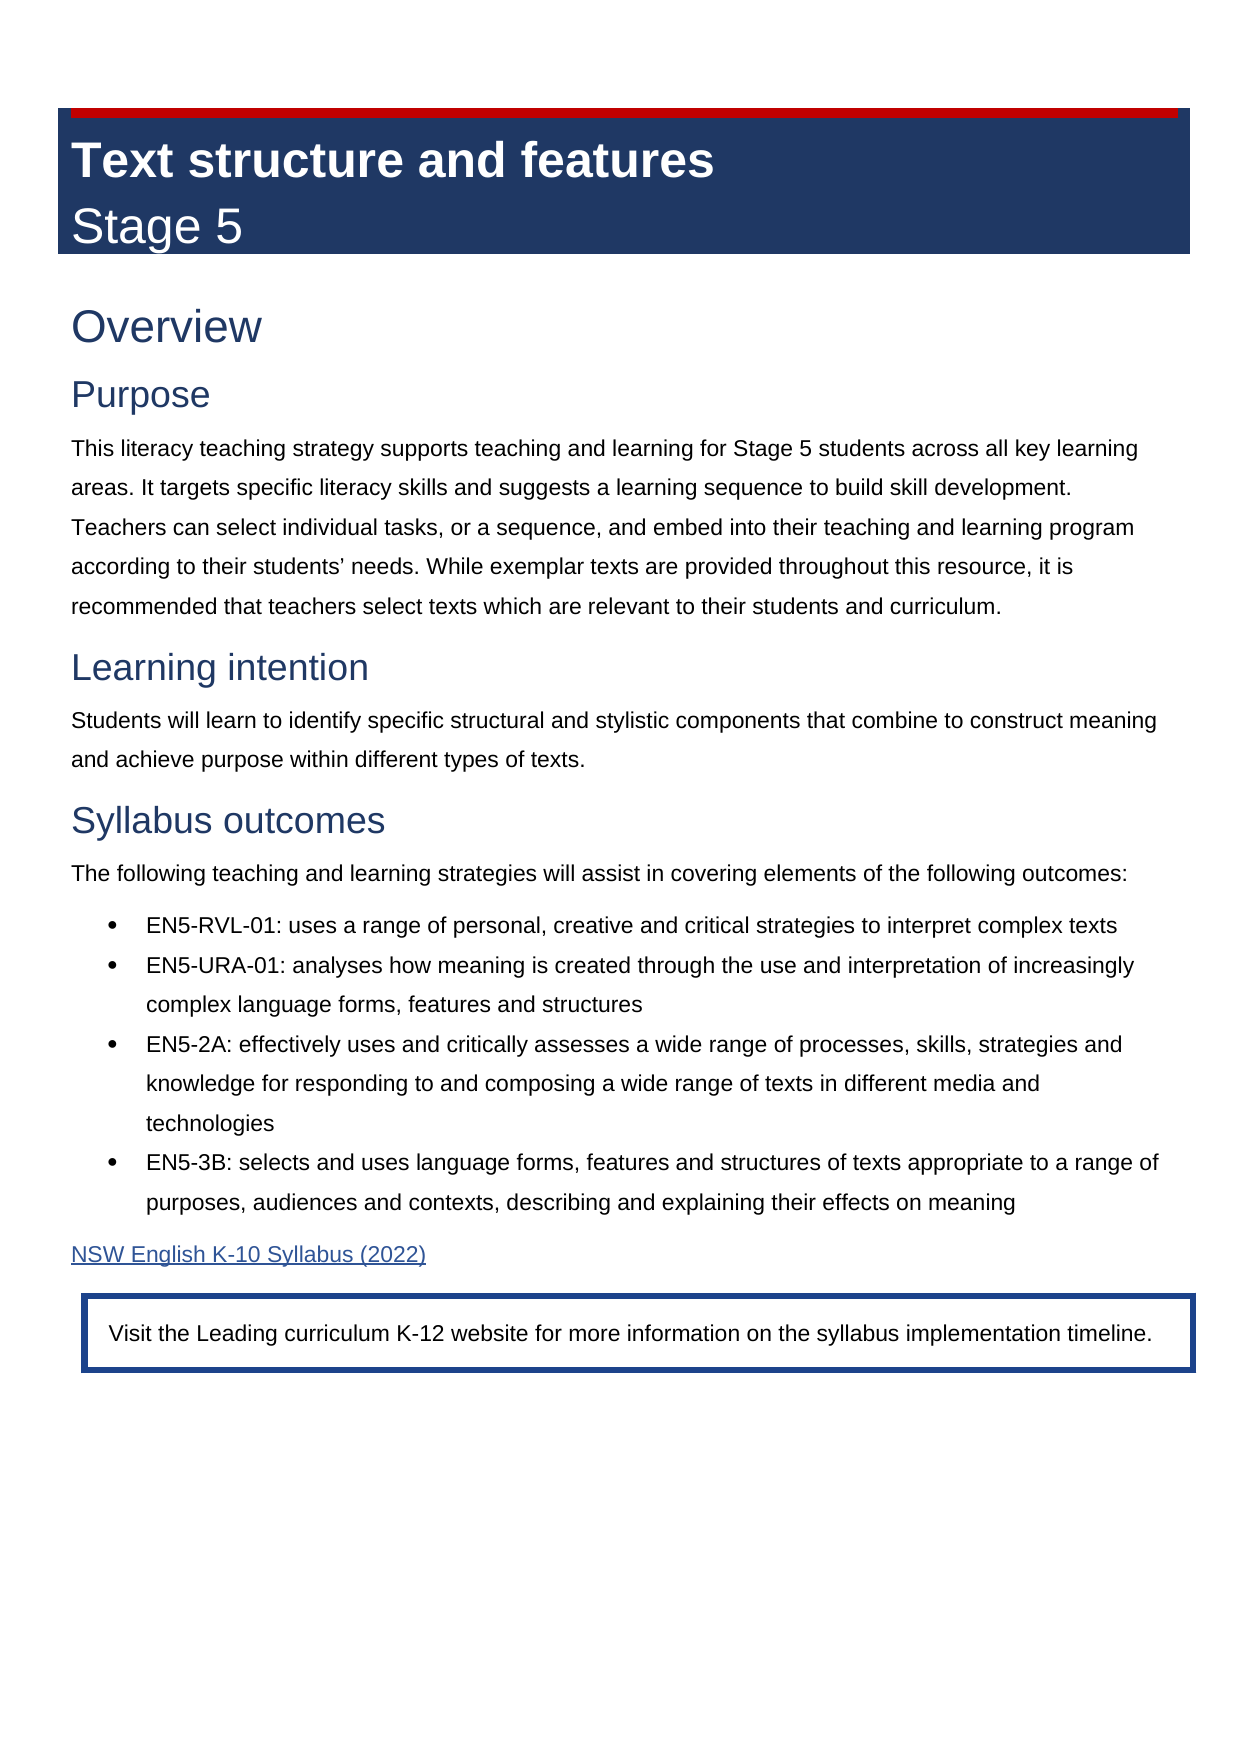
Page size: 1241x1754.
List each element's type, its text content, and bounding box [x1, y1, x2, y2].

text This literacy teaching strategy supports teaching and learning for Stage 5 students across all key learning areas. It targets specific literacy skills and suggests a learning sequence to build skill development. Teachers can select individual tasks, or a sequence, and embed into their teaching and learning program according to their students’ needs. While exemplar texts are provided throughout this resource, it is recommended that teachers select texts which are relevant to their students and curriculum. [71, 435, 1169, 619]
text The following teaching and learning strategies will assist in covering elements of the following outcomes: [71, 860, 1169, 887]
subtitle Overview [71, 300, 1169, 352]
list EN5-3B: selects and uses language forms, features and structures of texts appropriate to a range of purposes, audiences and contexts, describing and explaining their effects on meaning [108, 1149, 1169, 1215]
text Visit the Leading curriculum K-12 website for more information on the syllabus implementation timeline. [88, 1299, 1190, 1367]
subtitle Purpose [71, 373, 1169, 416]
list EN5-URA-01: analyses how meaning is created through the use and interpretation of increasingly complex language forms, features and structures [108, 952, 1169, 1018]
text Students will learn to identify specific structural and stylistic components that combine to construct meaning and achieve purpose within different types of texts. [71, 707, 1169, 773]
subtitle Syllabus outcomes [71, 798, 1169, 841]
list EN5-2A: effectively uses and critically assesses a wide range of processes, skills, strategies and knowledge for responding to and composing a wide range of texts in different media and technologies [108, 1031, 1169, 1136]
text NSW English K-10 Syllabus (2022) [71, 1241, 1169, 1267]
subtitle Text structure and features Stage 5 [71, 118, 1178, 254]
list EN5-RVL-01: uses a range of personal, creative and critical strategies to interpret complex texts [108, 912, 1169, 939]
subtitle Learning intention [71, 645, 1169, 688]
